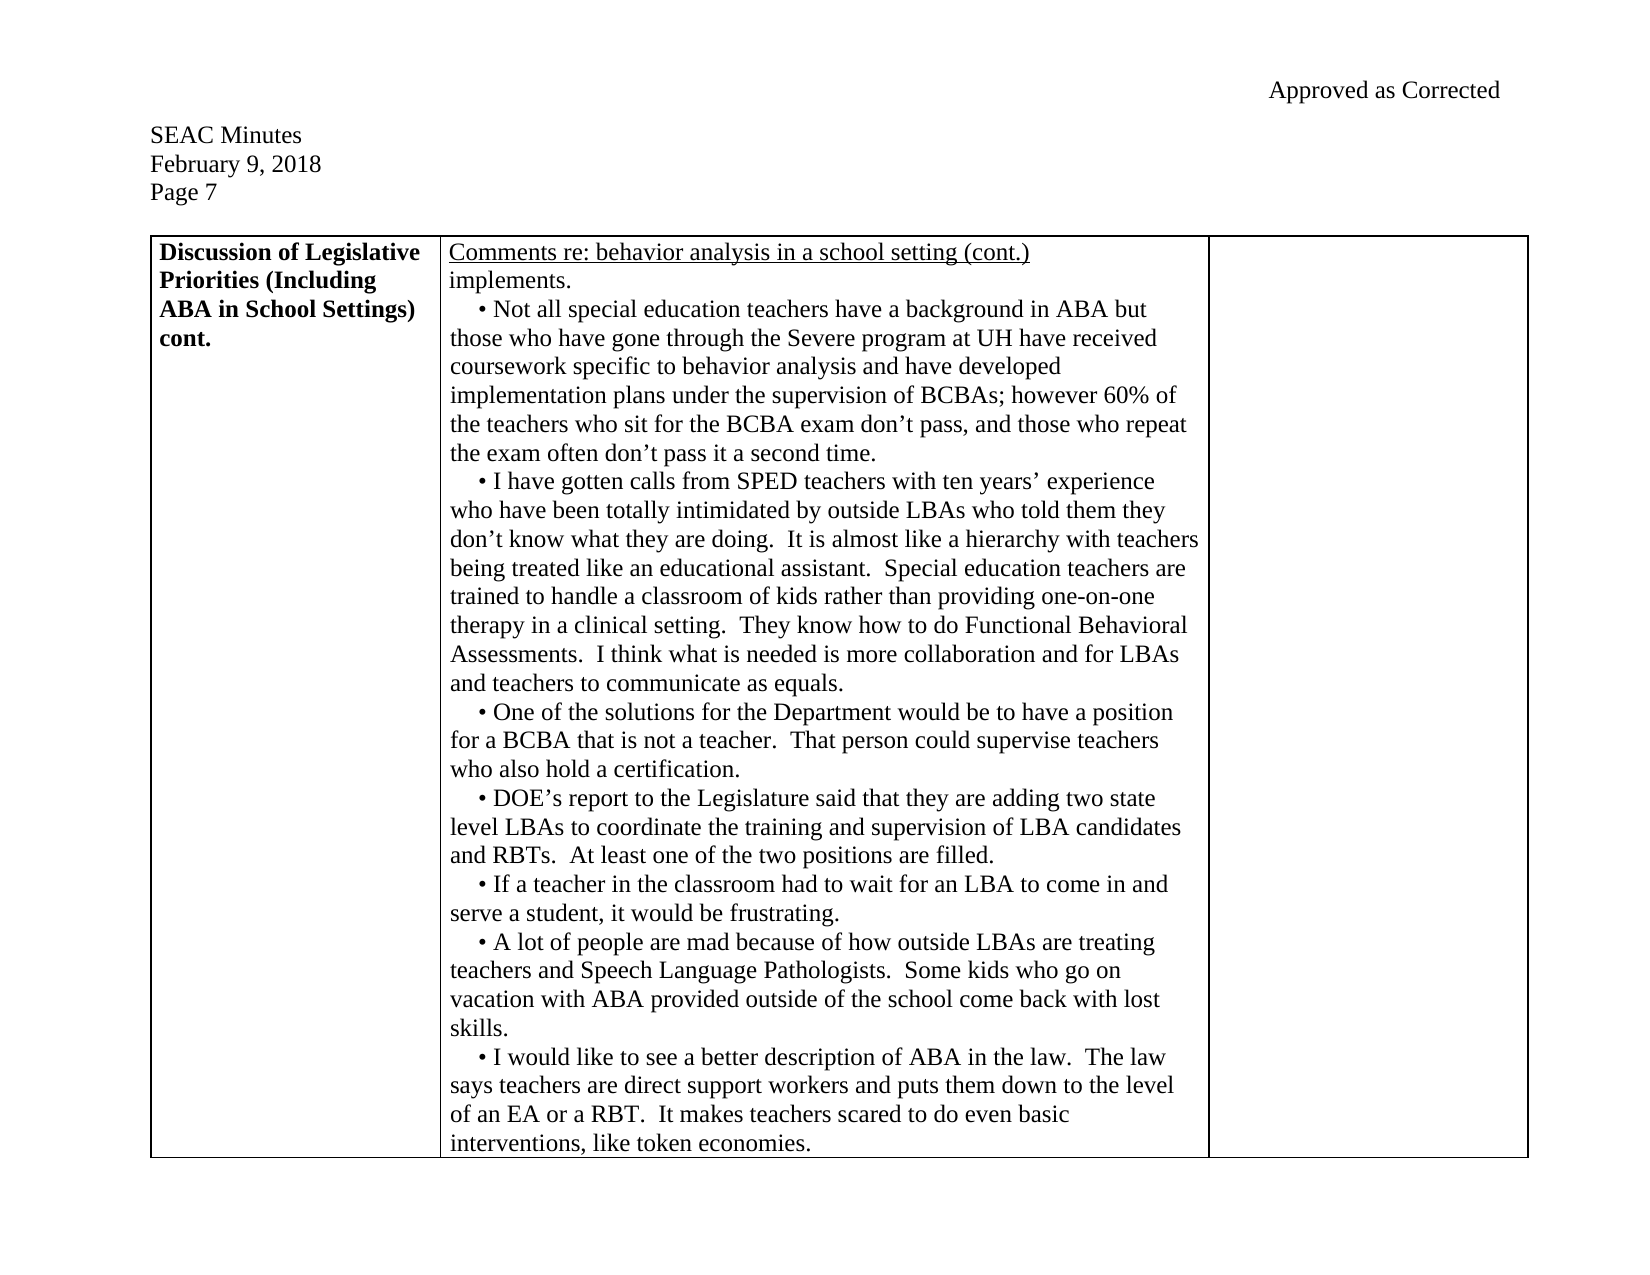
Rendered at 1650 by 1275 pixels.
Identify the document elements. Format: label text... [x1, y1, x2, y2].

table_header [152, 237, 440, 1157]
text February 9, 2018 [150, 149, 1500, 177]
text Page 7 [150, 177, 1500, 206]
table_header [1210, 237, 1527, 1157]
text SEAC Minutes [150, 120, 1500, 149]
table_header Comments re: behavior analysis in a school setting (cont.) implements. • Not all special education teachers have a background in ABA but those who have gone through the Severe program at UH have received coursework specific to behavior analysis and have developed implementation plans under the supervision of BCBAs; however 60% of the teachers who sit for the BCBA exam don’t pass, and those who repeat the exam often don’t pass it a second time. • I have gotten calls from SPED teachers with ten years’ experience who have been totally intimidated by outside LBAs who told them they don’t know what they are doing. It is almost like a hierarchy with teachers being treated like an educational assistant. Special education teachers are trained to handle a classroom of kids rather than providing one-on-one therapy in a clinical setting. They know how to do Functional Behavioral Assessments. I think what is needed is more collaboration and for LBAs and teachers to communicate as equals. • One of the solutions for the Department would be to have a position for a BCBA that is not a teacher. That person could supervise teachers who also hold a certification. • DOE’s report to the Legislature said that they are adding two state level LBAs to coordinate the training and supervision of LBA candidates and RBTs. At least one of the two positions are filled. • If a teacher in the classroom had to wait for an LBA to come in and serve a student, it would be frustrating. • A lot of people are mad because of how outside LBAs are treating teachers and Speech Language Pathologists. Some kids who go on vacation with ABA provided outside of the school come back with lost skills. • I would like to see a better description of ABA in the law. The law says teachers are direct support workers and puts them down to the level of an EA or a RBT. It makes teachers scared to do even basic interventions, like token economies. [441, 237, 1208, 1157]
